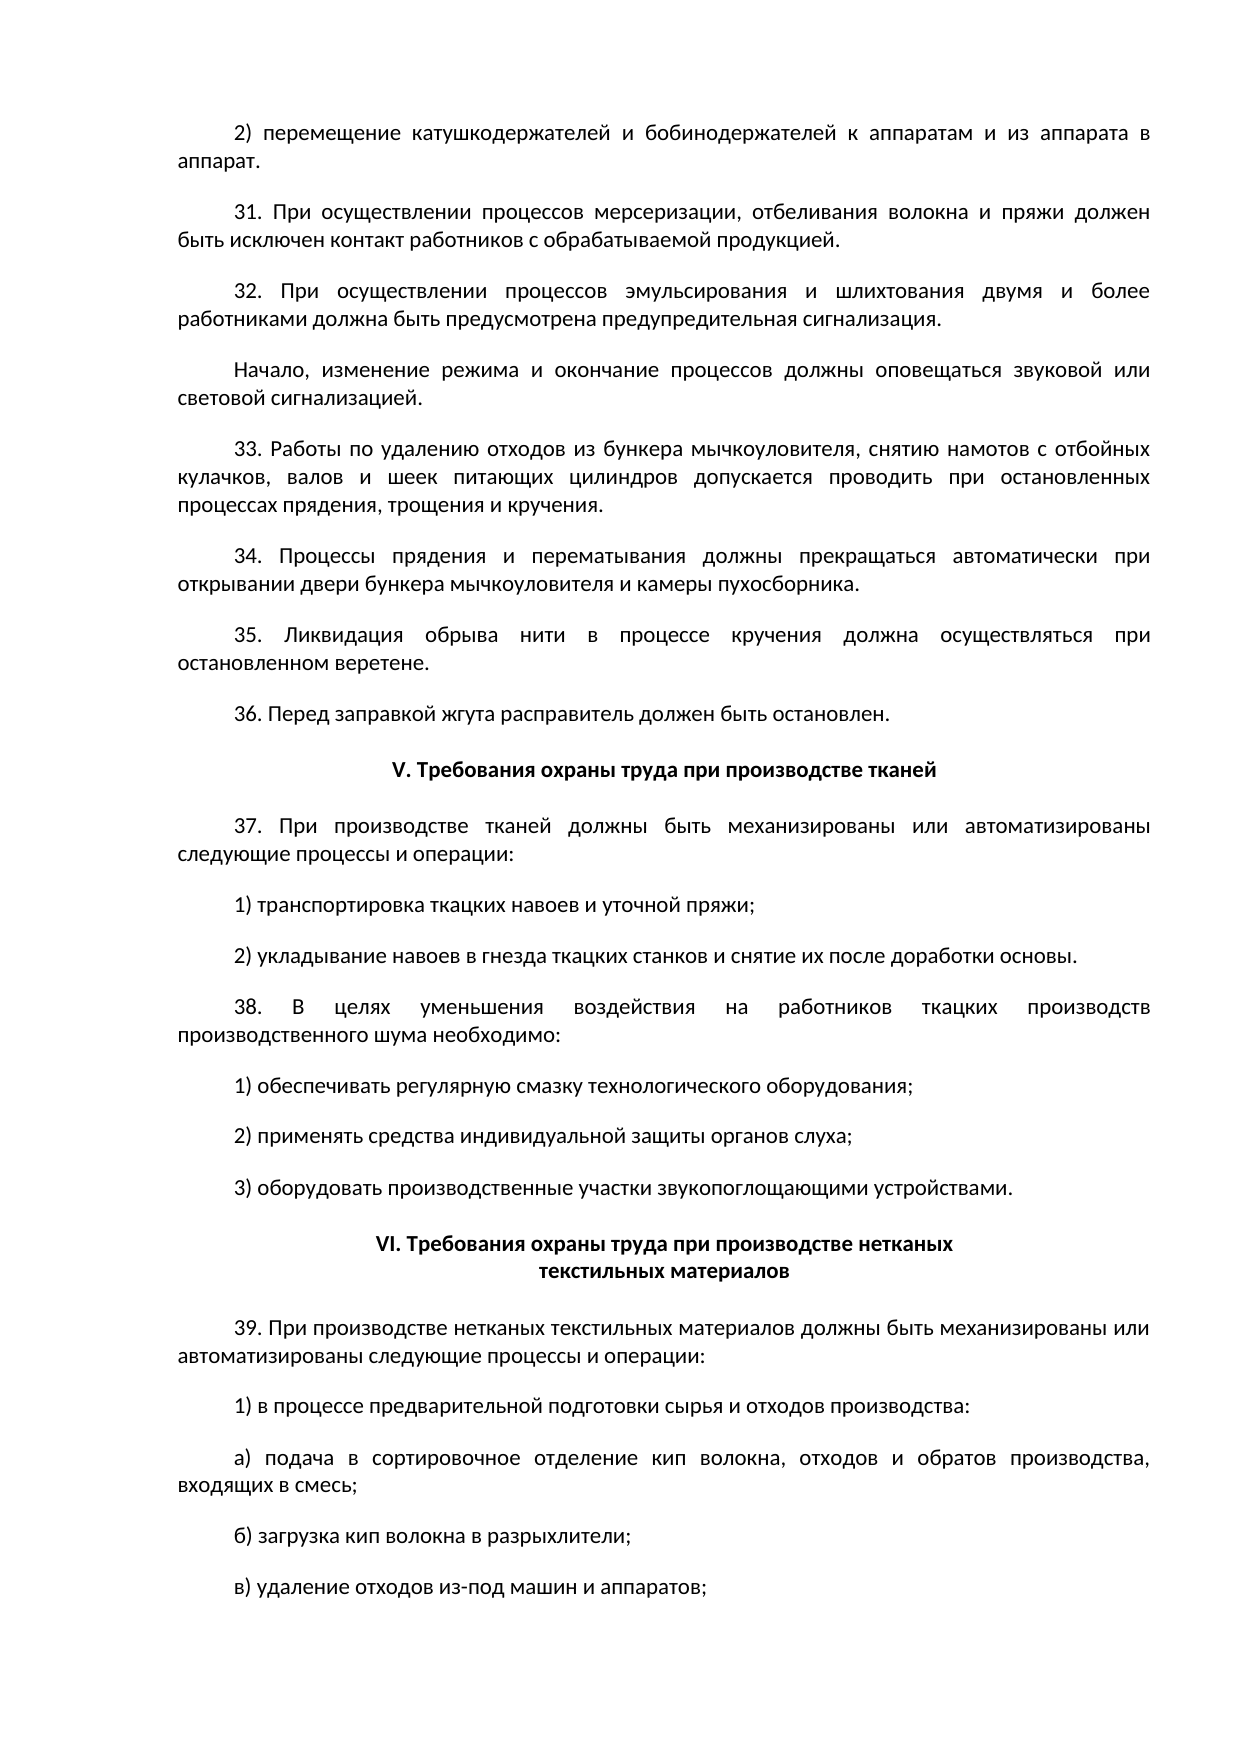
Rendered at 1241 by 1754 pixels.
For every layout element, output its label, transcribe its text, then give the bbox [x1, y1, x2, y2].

text 32. При осуществлении процессов эмульсирования и шлихтования двумя и более работниками должна быть предусмотрена предупредительная сигнализация. [177, 276, 1152, 332]
text а) подача в сортировочное отделение кип волокна, отходов и обратов производства, входящих в смесь; [177, 1443, 1152, 1499]
text 36. Перед заправкой жгута расправитель должен быть остановлен. [177, 699, 1152, 727]
text 34. Процессы прядения и перематывания должны прекращаться автоматически при открывании двери бункера мычкоуловителя и камеры пухосборника. [177, 541, 1152, 597]
title текстильных материалов [177, 1257, 1152, 1285]
text в) удаление отходов из-под машин и аппаратов; [177, 1572, 1152, 1601]
text 1) в процессе предварительной подготовки сырья и отходов производства: [177, 1392, 1152, 1420]
text 35. Ликвидация обрыва нити в процессе кручения должна осуществляться при остановленном веретене. [177, 620, 1152, 676]
text б) загрузка кип волокна в разрыхлители; [177, 1522, 1152, 1549]
title V. Требования охраны труда при производстве тканей [177, 755, 1152, 783]
text 39. При производстве нетканых текстильных материалов должны быть механизированы или автоматизированы следующие процессы и операции: [177, 1313, 1152, 1369]
text 3) оборудовать производственные участки звукопоглощающими устройствами. [177, 1173, 1152, 1201]
text 1) обеспечивать регулярную смазку технологического оборудования; [177, 1071, 1152, 1099]
title VI. Требования охраны труда при производстве нетканых [177, 1229, 1152, 1257]
text 2) укладывание навоев в гнезда ткацких станков и снятие их после доработки основы. [177, 941, 1152, 969]
text 38. В целях уменьшения воздействия на работников ткацких производств производственного шума необходимо: [177, 992, 1152, 1048]
text 31. При осуществлении процессов мерсеризации, отбеливания волокна и пряжи должен быть исключен контакт работников с обрабатываемой продукцией. [177, 197, 1152, 253]
text Начало, изменение режима и окончание процессов должны оповещаться звуковой или световой сигнализацией. [177, 355, 1152, 411]
text 2) перемещение катушкодержателей и бобинодержателей к аппаратам и из аппарата в аппарат. [177, 118, 1152, 174]
text 33. Работы по удалению отходов из бункера мычкоуловителя, снятию намотов с отбойных кулачков, валов и шеек питающих цилиндров допускается проводить при остановленных процессах прядения, трощения и кручения. [177, 434, 1152, 518]
text 2) применять средства индивидуальной защиты органов слуха; [177, 1122, 1152, 1150]
text 1) транспортировка ткацких навоев и уточной пряжи; [177, 890, 1152, 918]
text 37. При производстве тканей должны быть механизированы или автоматизированы следующие процессы и операции: [177, 811, 1152, 867]
